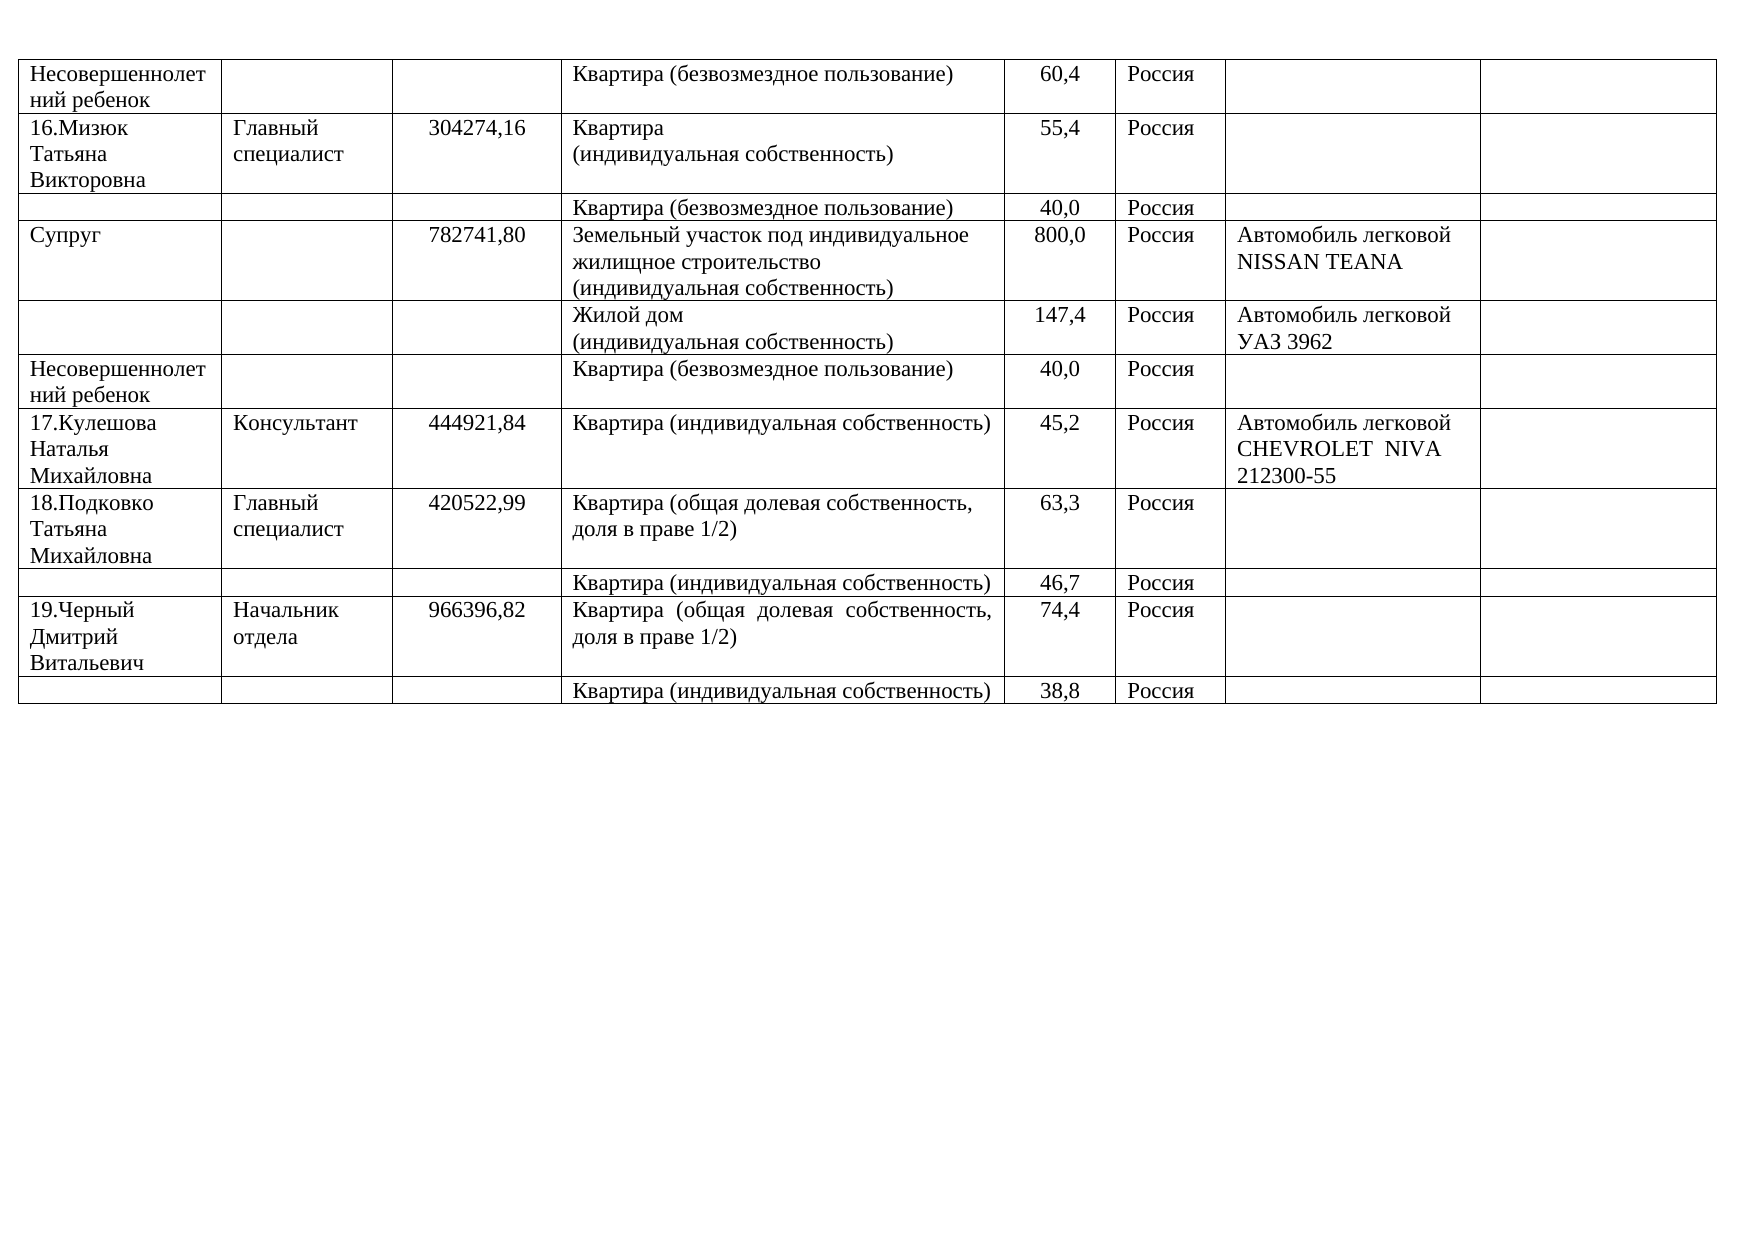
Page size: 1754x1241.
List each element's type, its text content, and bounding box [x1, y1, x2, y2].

table_cell 46,7 [1005, 569, 1115, 596]
table_cell Несовершеннолетний ребенок [19, 355, 221, 408]
table_cell [393, 60, 561, 113]
table_cell [1226, 677, 1480, 703]
table_cell Россия [1116, 301, 1225, 354]
table_cell Россия [1116, 221, 1225, 300]
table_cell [562, 60, 1004, 113]
table_cell [19, 569, 221, 596]
table_cell Россия [1116, 489, 1225, 568]
table_cell [393, 355, 561, 408]
table_cell [222, 60, 392, 113]
table_cell Главный специалист [222, 114, 392, 193]
table_cell 63,3 [1005, 489, 1115, 568]
table_cell [1226, 489, 1480, 568]
table_cell [1226, 569, 1480, 596]
table_cell Автомобиль легковой NISSAN TEANA [1226, 221, 1480, 300]
table_cell 19.Черный Дмитрий Витальевич [19, 597, 221, 676]
table_cell [393, 194, 561, 220]
table_cell Квартира (индивидуальная собственность) [562, 409, 1004, 488]
table_cell Россия [1116, 114, 1225, 193]
table_cell [222, 569, 392, 596]
table_cell Автомобиль легковой УАЗ 3962 [1226, 301, 1480, 354]
table_cell Квартира (безвозмездное пользование) [562, 194, 1004, 220]
table_cell Россия [1116, 409, 1225, 488]
table_cell [1226, 355, 1480, 408]
table_cell [1481, 114, 1716, 193]
table_cell [222, 301, 392, 354]
table_cell 17.Кулешова Наталья Михайловна [19, 409, 221, 488]
table_cell Россия [1116, 194, 1225, 220]
table_cell 800,0 [1005, 221, 1115, 300]
table_cell 60,4 [1005, 60, 1115, 113]
table_cell [1481, 677, 1716, 703]
table_cell [1226, 597, 1480, 676]
table_cell [1481, 355, 1716, 408]
table_cell Главный специалист [222, 489, 392, 568]
table_cell Супруг [19, 221, 221, 300]
table_cell 55,4 [1005, 114, 1115, 193]
table_cell [1481, 301, 1716, 354]
table_cell [393, 569, 561, 596]
table_cell 966396,82 [393, 597, 561, 676]
table_cell [1481, 60, 1716, 113]
table_cell Россия [1116, 355, 1225, 408]
table_cell Квартира (общая долевая собственность, доля в праве 1/2) [562, 597, 1004, 676]
table_cell 782741,80 [393, 221, 561, 300]
table_cell [393, 677, 561, 703]
table_cell 45,2 [1005, 409, 1115, 488]
table_cell Жилой дом (индивидуальная собственность) [562, 301, 1004, 354]
table_cell [222, 221, 392, 300]
table_cell [222, 677, 392, 703]
table_cell Квартира (общая долевая собственность, доля в праве 1/2) [562, 489, 1004, 568]
table_cell 40,0 [1005, 194, 1115, 220]
table_cell Квартира (индивидуальная собственность) [562, 569, 1004, 596]
table_cell [1226, 114, 1480, 193]
table_cell [1481, 409, 1716, 488]
table_cell 38,8 [1005, 677, 1115, 703]
table_cell Россия [1116, 597, 1225, 676]
table_cell 420522,99 [393, 489, 561, 568]
table_cell 304274,16 [393, 114, 561, 193]
table_cell 444921,84 [393, 409, 561, 488]
table_cell [1481, 489, 1716, 568]
table_cell [19, 677, 221, 703]
table_cell [19, 194, 221, 220]
table_cell 147,4 [1005, 301, 1115, 354]
table_cell [1481, 221, 1716, 300]
table_cell Земельный участок под индивидуальное жилищное строительство (индивидуальная собственность) [562, 221, 1004, 300]
table_cell Россия [1116, 569, 1225, 596]
table_cell 18.Подковко Татьяна Михайловна [19, 489, 221, 568]
table_cell Россия [1116, 60, 1225, 113]
table_cell 40,0 [1005, 355, 1115, 408]
table_cell [1226, 194, 1480, 220]
table_cell [1481, 569, 1716, 596]
table_cell Квартира (индивидуальная собственность) [562, 677, 1004, 703]
table_cell Квартира (индивидуальная собственность) [562, 114, 1004, 193]
table_cell Автомобиль легковой CHEVROLET NIVA 212300-55 [1226, 409, 1480, 488]
table_cell 16.Мизюк Татьяна Викторовна [19, 114, 221, 193]
table_cell Россия [1116, 677, 1225, 703]
table_cell [222, 194, 392, 220]
table_cell 74,4 [1005, 597, 1115, 676]
table_cell [1226, 60, 1480, 113]
table_cell Квартира (безвозмездное пользование) [562, 355, 1004, 408]
table_cell [393, 301, 561, 354]
table_cell [19, 301, 221, 354]
table_cell [1481, 597, 1716, 676]
table_cell Несовершеннолетний ребенок [19, 60, 221, 113]
table_cell [222, 355, 392, 408]
table_cell Консультант [222, 409, 392, 488]
table_cell [1481, 194, 1716, 220]
table_cell Начальник отдела [222, 597, 392, 676]
